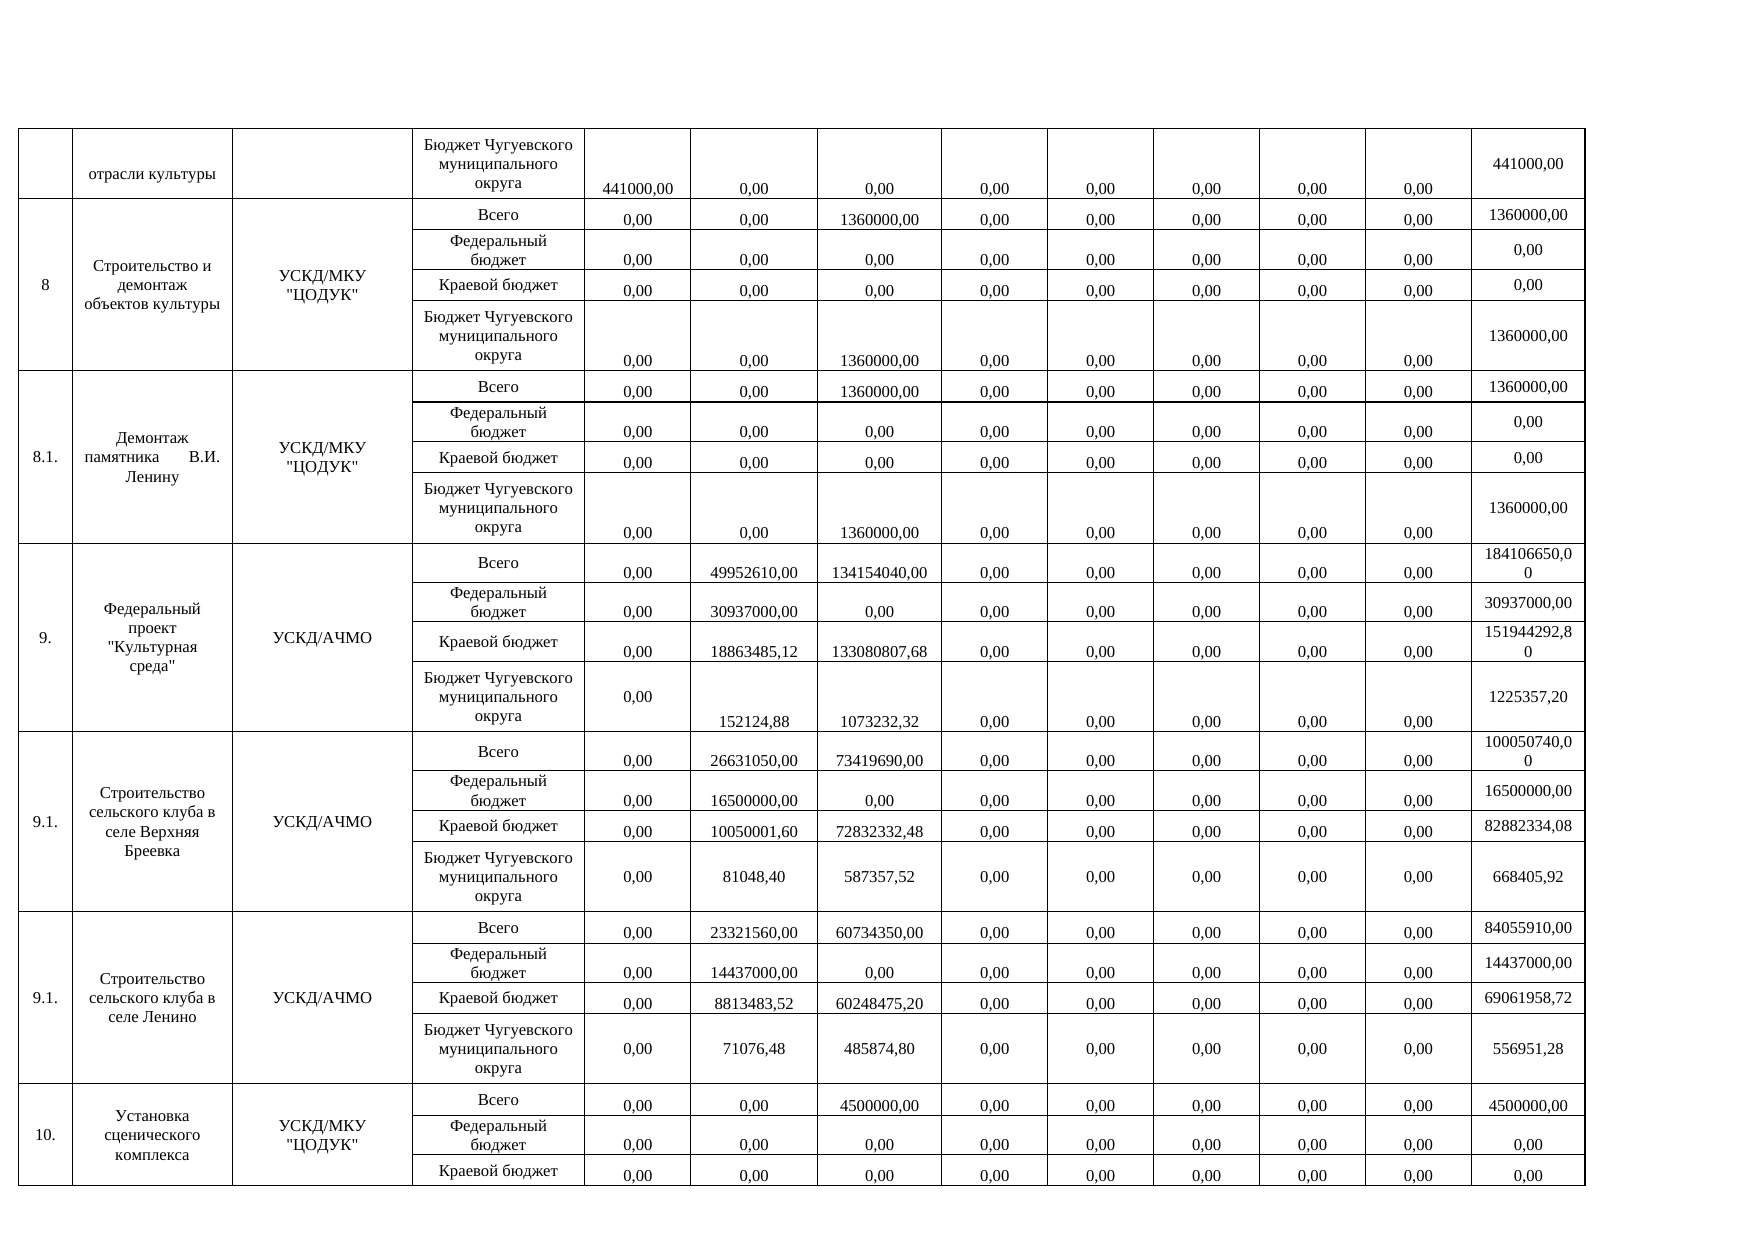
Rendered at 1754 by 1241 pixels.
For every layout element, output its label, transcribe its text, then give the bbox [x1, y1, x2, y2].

table_cell 0,00 [942, 301, 1047, 370]
table_cell 0,00 [942, 442, 1047, 472]
table_cell 0,00 [1048, 1155, 1153, 1185]
table_cell Строительство сельского клуба в селе Верхняя Бреевка [73, 732, 232, 911]
table_cell 0,00 [691, 371, 817, 401]
table_cell 0,00 [1260, 842, 1365, 911]
table_cell Федеральный бюджет [413, 583, 584, 621]
table_cell 0,00 [942, 662, 1047, 731]
table_cell 71076,48 [691, 1014, 817, 1083]
table_cell 1360000,00 [818, 473, 941, 542]
table_cell 0,00 [1366, 912, 1471, 942]
table_cell Федеральный бюджет [413, 230, 584, 269]
table_cell 0,00 [1154, 662, 1259, 731]
table_cell 0,00 [585, 912, 690, 942]
table_cell 0,00 [1472, 230, 1584, 269]
table_cell 0,00 [1154, 1014, 1259, 1083]
table_cell 69061958,72 [1472, 983, 1584, 1013]
table_cell 151944292,80 [1472, 622, 1584, 661]
table_cell 4500000,00 [1472, 1084, 1584, 1114]
table_cell 0,00 [691, 403, 817, 441]
table_cell 0,00 [1048, 129, 1153, 198]
table_cell 73419690,00 [818, 732, 941, 770]
table_cell 0,00 [1154, 544, 1259, 582]
table_cell 0,00 [1260, 230, 1365, 269]
table_cell 152124,88 [691, 662, 817, 731]
table_cell 0,00 [1154, 732, 1259, 770]
table_cell 0,00 [1154, 1116, 1259, 1154]
table_cell 9.1. [19, 912, 72, 1083]
table_cell 0,00 [585, 944, 690, 982]
table_cell 556951,28 [1472, 1014, 1584, 1083]
table_cell 0,00 [942, 473, 1047, 542]
table_cell 0,00 [818, 771, 941, 809]
table_cell 0,00 [691, 473, 817, 542]
table_cell 0,00 [1048, 473, 1153, 542]
table_cell 0,00 [1260, 1116, 1365, 1154]
table_cell 0,00 [1154, 403, 1259, 441]
table_cell УСКД/МКУ "ЦОДУК" [233, 371, 412, 542]
table_cell 0,00 [585, 442, 690, 472]
table_cell 84055910,00 [1472, 912, 1584, 942]
table_cell Бюджет Чугуевского муниципального округа [413, 1014, 584, 1083]
table_cell 60248475,20 [818, 983, 941, 1013]
table_cell 0,00 [1154, 1155, 1259, 1185]
table_cell 134154040,00 [818, 544, 941, 582]
table_cell 1360000,00 [1472, 301, 1584, 370]
table_cell 10. [19, 1084, 72, 1185]
table_cell 0,00 [1048, 442, 1153, 472]
table_cell 1360000,00 [1472, 199, 1584, 229]
table_cell 0,00 [691, 301, 817, 370]
table_cell Бюджет Чугуевского муниципального округа [413, 129, 584, 198]
table_cell 8813483,52 [691, 983, 817, 1013]
table_cell 0,00 [585, 301, 690, 370]
table_cell Всего [413, 544, 584, 582]
table_cell 0,00 [1048, 811, 1153, 841]
table_cell 0,00 [1048, 1014, 1153, 1083]
table_cell 0,00 [1366, 403, 1471, 441]
table_cell 0,00 [585, 662, 690, 731]
table_cell 0,00 [1260, 371, 1365, 401]
table_cell 0,00 [1366, 811, 1471, 841]
table_cell 0,00 [1366, 301, 1471, 370]
table_cell 49952610,00 [691, 544, 817, 582]
table_cell 0,00 [1154, 371, 1259, 401]
table_cell 0,00 [1260, 622, 1365, 661]
table_cell 0,00 [942, 270, 1047, 300]
table_cell 23321560,00 [691, 912, 817, 942]
table_cell 14437000,00 [691, 944, 817, 982]
table_cell 0,00 [585, 983, 690, 1013]
table_cell 72832332,48 [818, 811, 941, 841]
table_cell 0,00 [1048, 912, 1153, 942]
table_cell 0,00 [1366, 944, 1471, 982]
table_cell УСКД/АЧМО [233, 544, 412, 731]
table_cell 82882334,08 [1472, 811, 1584, 841]
table_cell 16500000,00 [691, 771, 817, 809]
table_cell 0,00 [585, 199, 690, 229]
table_cell 0,00 [818, 944, 941, 982]
table_cell 0,00 [585, 544, 690, 582]
table_cell 0,00 [1260, 199, 1365, 229]
table_cell 0,00 [1366, 662, 1471, 731]
table_cell 0,00 [1154, 301, 1259, 370]
table_cell 0,00 [1366, 1084, 1471, 1114]
table_cell 0,00 [691, 1116, 817, 1154]
table_cell 0,00 [818, 442, 941, 472]
table_cell 0,00 [942, 811, 1047, 841]
table_cell 0,00 [1366, 842, 1471, 911]
table_cell Федеральный бюджет [413, 944, 584, 982]
table_cell 0,00 [942, 544, 1047, 582]
table_cell 0,00 [942, 771, 1047, 809]
table_cell 0,00 [942, 1155, 1047, 1185]
table_cell 0,00 [1154, 270, 1259, 300]
table_cell 0,00 [818, 270, 941, 300]
table_cell 0,00 [585, 1116, 690, 1154]
table_cell 0,00 [691, 442, 817, 472]
table_cell 1225357,20 [1472, 662, 1584, 731]
table_cell 0,00 [1154, 944, 1259, 982]
table_cell 0,00 [818, 1155, 941, 1185]
table_cell 0,00 [1048, 732, 1153, 770]
table_cell 0,00 [1260, 811, 1365, 841]
table_cell 30937000,00 [1472, 583, 1584, 621]
table_cell 0,00 [1472, 1155, 1584, 1185]
table_cell 0,00 [1260, 442, 1365, 472]
table_cell 0,00 [942, 1084, 1047, 1114]
table_cell 1360000,00 [818, 301, 941, 370]
table_cell 0,00 [585, 842, 690, 911]
table_cell 30937000,00 [691, 583, 817, 621]
table_cell 0,00 [585, 473, 690, 542]
table_cell 0,00 [942, 983, 1047, 1013]
table_cell 1073232,32 [818, 662, 941, 731]
table_cell УСКД/МКУ "ЦОДУК" [233, 1084, 412, 1185]
table_cell 0,00 [585, 403, 690, 441]
table_cell 0,00 [1048, 983, 1153, 1013]
table_cell 60734350,00 [818, 912, 941, 942]
table_cell 0,00 [1048, 842, 1153, 911]
table_cell Строительство и демонтаж объектов культуры [73, 199, 232, 370]
table_cell 0,00 [1366, 371, 1471, 401]
table_cell 0,00 [585, 371, 690, 401]
table_cell 0,00 [1154, 129, 1259, 198]
table_cell 0,00 [1366, 270, 1471, 300]
table_cell 0,00 [942, 129, 1047, 198]
table_cell Краевой бюджет [413, 622, 584, 661]
table_cell Федеральный бюджет [413, 403, 584, 441]
table_cell 4500000,00 [818, 1084, 941, 1114]
table_cell 0,00 [585, 583, 690, 621]
table_cell 133080807,68 [818, 622, 941, 661]
table_cell 0,00 [818, 129, 941, 198]
table_cell 0,00 [1260, 662, 1365, 731]
table_cell 0,00 [1260, 583, 1365, 621]
table_cell Краевой бюджет [413, 983, 584, 1013]
table_cell 0,00 [818, 403, 941, 441]
table_cell 0,00 [942, 732, 1047, 770]
table_cell 0,00 [1048, 199, 1153, 229]
table_cell 0,00 [585, 270, 690, 300]
table_cell Демонтаж памятника В.И. Ленину [73, 371, 232, 542]
table_cell 0,00 [1048, 403, 1153, 441]
table_cell 0,00 [942, 1116, 1047, 1154]
table_cell 1360000,00 [1472, 371, 1584, 401]
table_cell 18863485,12 [691, 622, 817, 661]
table_cell 0,00 [1154, 842, 1259, 911]
table_cell 0,00 [1260, 473, 1365, 542]
table_cell Федеральный бюджет [413, 1116, 584, 1154]
table_cell 0,00 [1366, 230, 1471, 269]
table_cell 0,00 [1048, 583, 1153, 621]
table_cell 0,00 [1154, 1084, 1259, 1114]
table_cell 0,00 [691, 1084, 817, 1114]
table_cell Всего [413, 199, 584, 229]
table_cell 441000,00 [585, 129, 690, 198]
table_cell 0,00 [1048, 270, 1153, 300]
table_cell 0,00 [942, 1014, 1047, 1083]
table_cell 0,00 [1260, 944, 1365, 982]
table_cell 441000,00 [1472, 129, 1584, 198]
table_cell 0,00 [691, 129, 817, 198]
table_cell 0,00 [1472, 403, 1584, 441]
table_cell Бюджет Чугуевского муниципального округа [413, 473, 584, 542]
table_cell 0,00 [1048, 230, 1153, 269]
table_cell 0,00 [1472, 442, 1584, 472]
table_cell 0,00 [818, 583, 941, 621]
table_cell 0,00 [1366, 442, 1471, 472]
table_cell 1360000,00 [1472, 473, 1584, 542]
table_cell Всего [413, 371, 584, 401]
table_cell 0,00 [1154, 199, 1259, 229]
table_cell 16500000,00 [1472, 771, 1584, 809]
table_cell 0,00 [1154, 771, 1259, 809]
table_cell 0,00 [585, 811, 690, 841]
table_cell 485874,80 [818, 1014, 941, 1083]
table_cell 0,00 [1366, 544, 1471, 582]
table_cell 0,00 [585, 771, 690, 809]
table_cell 0,00 [691, 199, 817, 229]
table_cell Краевой бюджет [413, 442, 584, 472]
table_cell 8.1. [19, 371, 72, 542]
table_cell 0,00 [1260, 403, 1365, 441]
table_cell 0,00 [942, 912, 1047, 942]
table_cell 0,00 [1048, 1084, 1153, 1114]
table_cell 0,00 [1366, 1116, 1471, 1154]
table_cell 0,00 [1260, 301, 1365, 370]
table_cell 0,00 [1366, 473, 1471, 542]
table_cell Бюджет Чугуевского муниципального округа [413, 662, 584, 731]
table_cell Всего [413, 912, 584, 942]
table_cell 0,00 [1366, 771, 1471, 809]
table_cell 0,00 [1260, 544, 1365, 582]
table_cell 0,00 [1260, 983, 1365, 1013]
table_cell 0,00 [1366, 583, 1471, 621]
table_cell 184106650,00 [1472, 544, 1584, 582]
table_cell 0,00 [1366, 732, 1471, 770]
table_cell 0,00 [942, 583, 1047, 621]
table_cell 0,00 [1260, 732, 1365, 770]
table_cell 0,00 [1048, 301, 1153, 370]
table_cell 0,00 [691, 270, 817, 300]
table_cell 0,00 [1366, 1014, 1471, 1083]
table_cell Всего [413, 732, 584, 770]
table_cell Бюджет Чугуевского муниципального округа [413, 842, 584, 911]
table_cell 0,00 [1154, 811, 1259, 841]
table_cell 0,00 [1154, 442, 1259, 472]
table_cell 668405,92 [1472, 842, 1584, 911]
table_cell Всего [413, 1084, 584, 1114]
table_cell 0,00 [1260, 912, 1365, 942]
table_cell 10050001,60 [691, 811, 817, 841]
table_cell 0,00 [1366, 199, 1471, 229]
table_cell 0,00 [585, 732, 690, 770]
table_cell 0,00 [1154, 983, 1259, 1013]
table_cell Федеральный бюджет [413, 771, 584, 809]
table_cell 0,00 [1260, 1014, 1365, 1083]
table_cell 0,00 [1048, 544, 1153, 582]
table_cell 0,00 [1048, 622, 1153, 661]
table_cell 0,00 [585, 1155, 690, 1185]
table_cell 14437000,00 [1472, 944, 1584, 982]
table_cell 9. [19, 544, 72, 731]
table_cell 0,00 [1048, 371, 1153, 401]
table_cell 0,00 [1260, 1155, 1365, 1185]
table_cell 0,00 [942, 199, 1047, 229]
table_cell 0,00 [1154, 912, 1259, 942]
table_cell 0,00 [691, 230, 817, 269]
table_cell 0,00 [1260, 270, 1365, 300]
table_cell 0,00 [818, 230, 941, 269]
table_cell Краевой бюджет [413, 1155, 584, 1185]
table_cell Федеральный проект "Культурная среда" [73, 544, 232, 731]
table_cell Бюджет Чугуевского муниципального округа [413, 301, 584, 370]
table_cell 8 [19, 199, 72, 370]
table_cell Краевой бюджет [413, 270, 584, 300]
table_cell 0,00 [818, 1116, 941, 1154]
table_cell 0,00 [1154, 622, 1259, 661]
table_cell 100050740,00 [1472, 732, 1584, 770]
table_cell 0,00 [1260, 771, 1365, 809]
table_cell 0,00 [585, 1084, 690, 1114]
table_cell 0,00 [1154, 230, 1259, 269]
table_cell 0,00 [942, 403, 1047, 441]
table_cell 0,00 [1366, 622, 1471, 661]
table_cell 0,00 [1048, 944, 1153, 982]
table_cell 0,00 [1472, 270, 1584, 300]
table_cell 0,00 [1366, 983, 1471, 1013]
table_cell 81048,40 [691, 842, 817, 911]
table_cell 0,00 [585, 622, 690, 661]
table_cell 0,00 [942, 230, 1047, 269]
table_cell 0,00 [1366, 1155, 1471, 1185]
table_cell 9.1. [19, 732, 72, 911]
table_cell 0,00 [1048, 771, 1153, 809]
table_cell 0,00 [585, 230, 690, 269]
table_cell Установка сценического комплекса [73, 1084, 232, 1185]
table_cell 0,00 [1154, 583, 1259, 621]
table_cell 26631050,00 [691, 732, 817, 770]
table_cell 0,00 [942, 622, 1047, 661]
table_cell УСКД/АЧМО [233, 732, 412, 911]
table_cell Краевой бюджет [413, 811, 584, 841]
table_cell 1360000,00 [818, 371, 941, 401]
table_cell 0,00 [942, 842, 1047, 911]
table_cell 0,00 [585, 1014, 690, 1083]
table_cell 0,00 [942, 371, 1047, 401]
table_cell УСКД/АЧМО [233, 912, 412, 1083]
table_cell 0,00 [942, 944, 1047, 982]
table_cell 1360000,00 [818, 199, 941, 229]
table_cell 0,00 [1260, 1084, 1365, 1114]
table_cell УСКД/МКУ "ЦОДУК" [233, 199, 412, 370]
table_cell 0,00 [691, 1155, 817, 1185]
table_cell 0,00 [1366, 129, 1471, 198]
table_cell 0,00 [1260, 129, 1365, 198]
table_cell 0,00 [1472, 1116, 1584, 1154]
table_cell 0,00 [1154, 473, 1259, 542]
table_cell 0,00 [1048, 1116, 1153, 1154]
table_cell 587357,52 [818, 842, 941, 911]
table_cell Строительство сельского клуба в селе Ленино [73, 912, 232, 1083]
table_cell 0,00 [1048, 662, 1153, 731]
